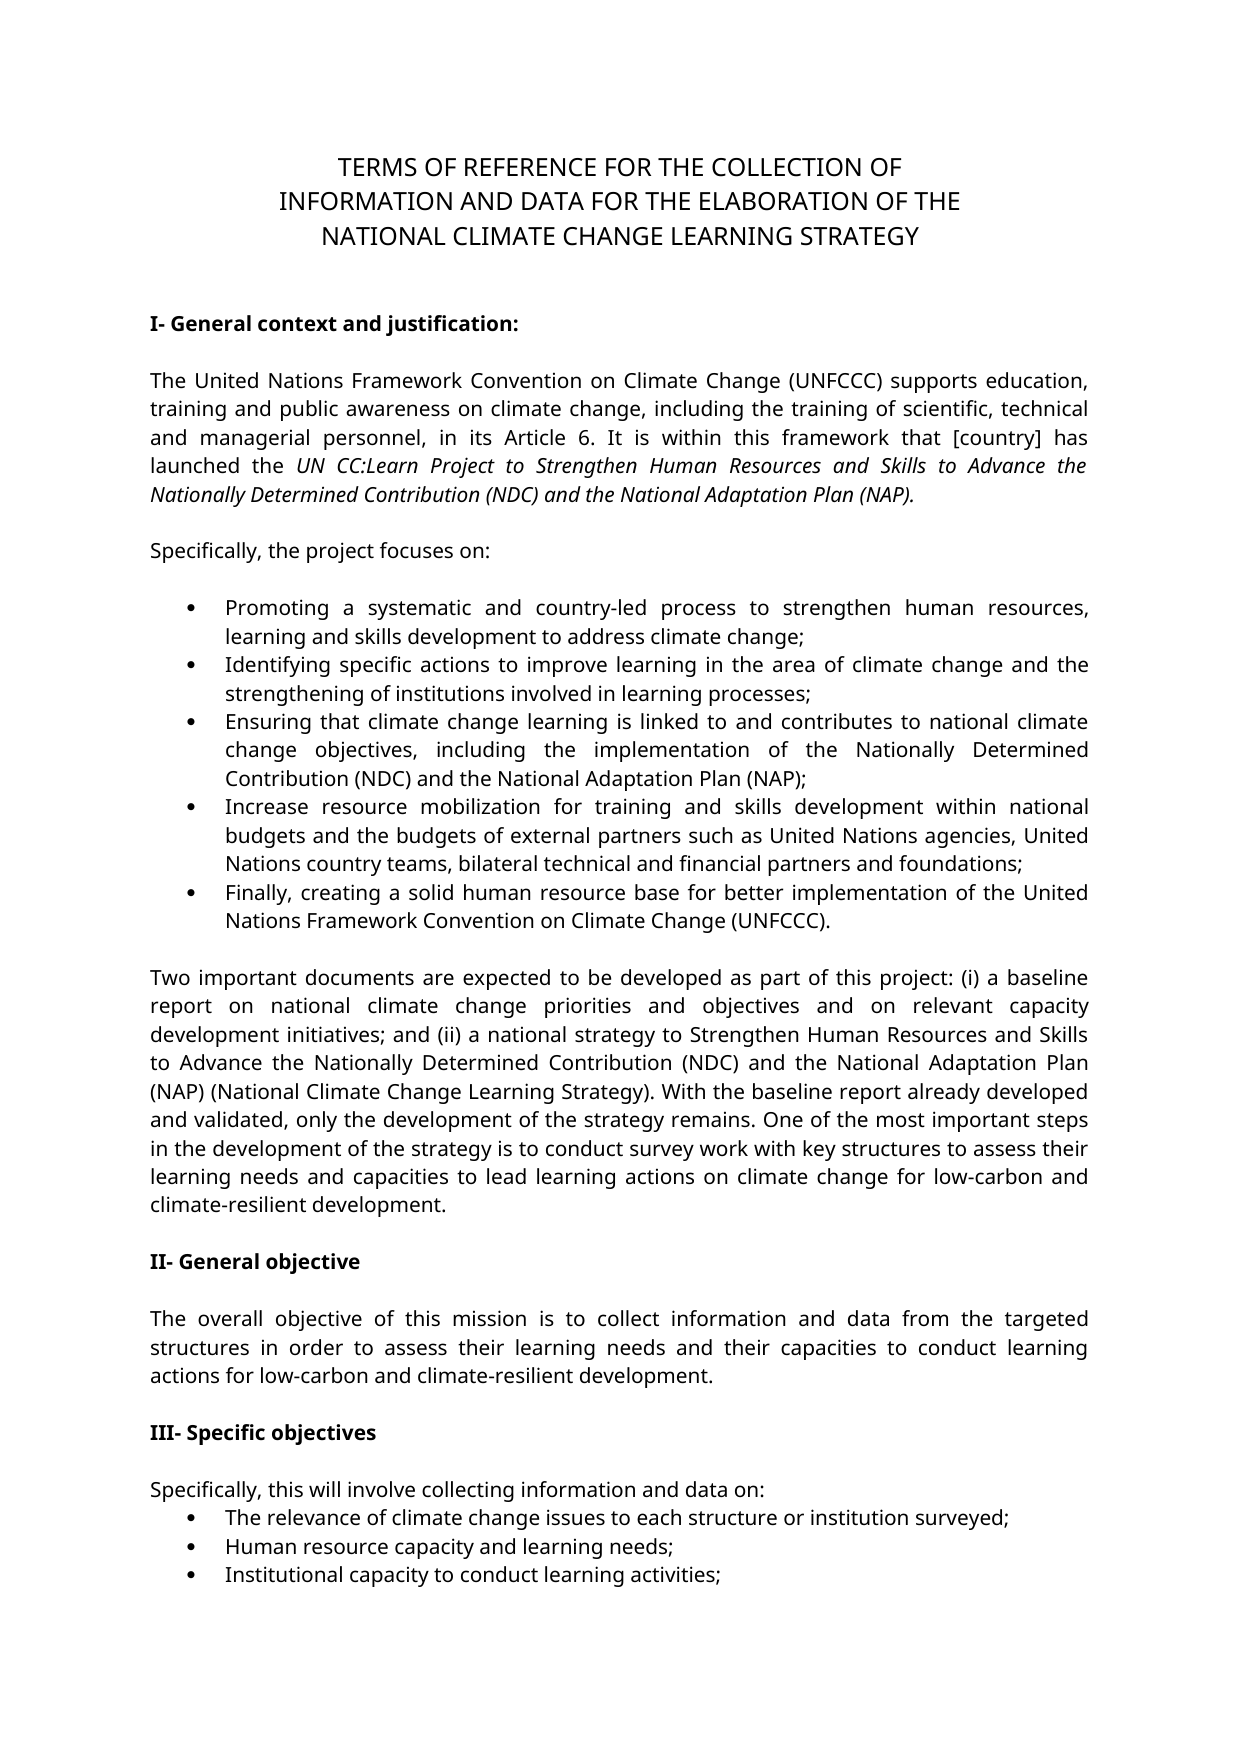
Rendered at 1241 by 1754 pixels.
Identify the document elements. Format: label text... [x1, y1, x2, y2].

list Institutional capacity to conduct learning activities; [187, 1560, 1090, 1589]
text I- General context and justification: [150, 309, 1090, 337]
text NATIONAL CLIMATE CHANGE LEARNING STRATEGY [150, 218, 1090, 252]
list Human resource capacity and learning needs; [187, 1532, 1090, 1560]
text Two important documents are expected to be developed as part of this project: (i) a baseline report on national climate change priorities and objectives and on relevant capacity development initiatives; and (ii) a national strategy to Strengthen Human Resources and Skills to Advance the Nationally Determined Contribution (NDC) and the National Adaptation Plan (NAP) (National Climate Change Learning Strategy). With the baseline report already developed and validated, only the development of the strategy remains. One of the most important steps in the development of the strategy is to conduct survey work with key structures to assess their learning needs and capacities to lead learning actions on climate change for low-carbon and climate-resilient development. [150, 963, 1090, 1219]
text II- General objective [150, 1247, 1090, 1276]
list Identifying specific actions to improve learning in the area of climate change and the strengthening of institutions involved in learning processes; [187, 650, 1090, 707]
list Increase resource mobilization for training and skills development within national budgets and the budgets of external partners such as United Nations agencies, United Nations country teams, bilateral technical and financial partners and foundations; [187, 792, 1090, 878]
text INFORMATION AND DATA FOR THE ELABORATION OF THE [150, 184, 1090, 218]
list Ensuring that climate change learning is linked to and contributes to national climate change objectives, including the implementation of the Nationally Determined Contribution (NDC) and the National Adaptation Plan (NAP); [187, 707, 1090, 792]
list The relevance of climate change issues to each structure or institution surveyed; [187, 1503, 1090, 1532]
list Finally, creating a solid human resource base for better implementation of the United Nations Framework Convention on Climate Change (UNFCCC). [187, 878, 1090, 935]
text TERMS OF REFERENCE FOR THE COLLECTION OF [150, 150, 1090, 184]
list Promoting a systematic and country-led process to strengthen human resources, learning and skills development to address climate change; [187, 593, 1090, 650]
text Specifically, the project focuses on: [150, 537, 1090, 565]
text The overall objective of this mission is to collect information and data from the targeted structures in order to assess their learning needs and their capacities to conduct learning actions for low-carbon and climate-resilient development. [150, 1304, 1090, 1390]
text The United Nations Framework Convention on Climate Change (UNFCCC) supports education, training and public awareness on climate change, including the training of scientific, technical and managerial personnel, in its Article 6. It is within this framework that [country] has launched the UN CC:Learn Project to Strengthen Human Resources and Skills to Advance the Nationally Determined Contribution (NDC) and the National Adaptation Plan (NAP). [150, 366, 1090, 508]
text III- Specific objectives [150, 1418, 1090, 1447]
text Specifically, this will involve collecting information and data on: [150, 1475, 1090, 1503]
